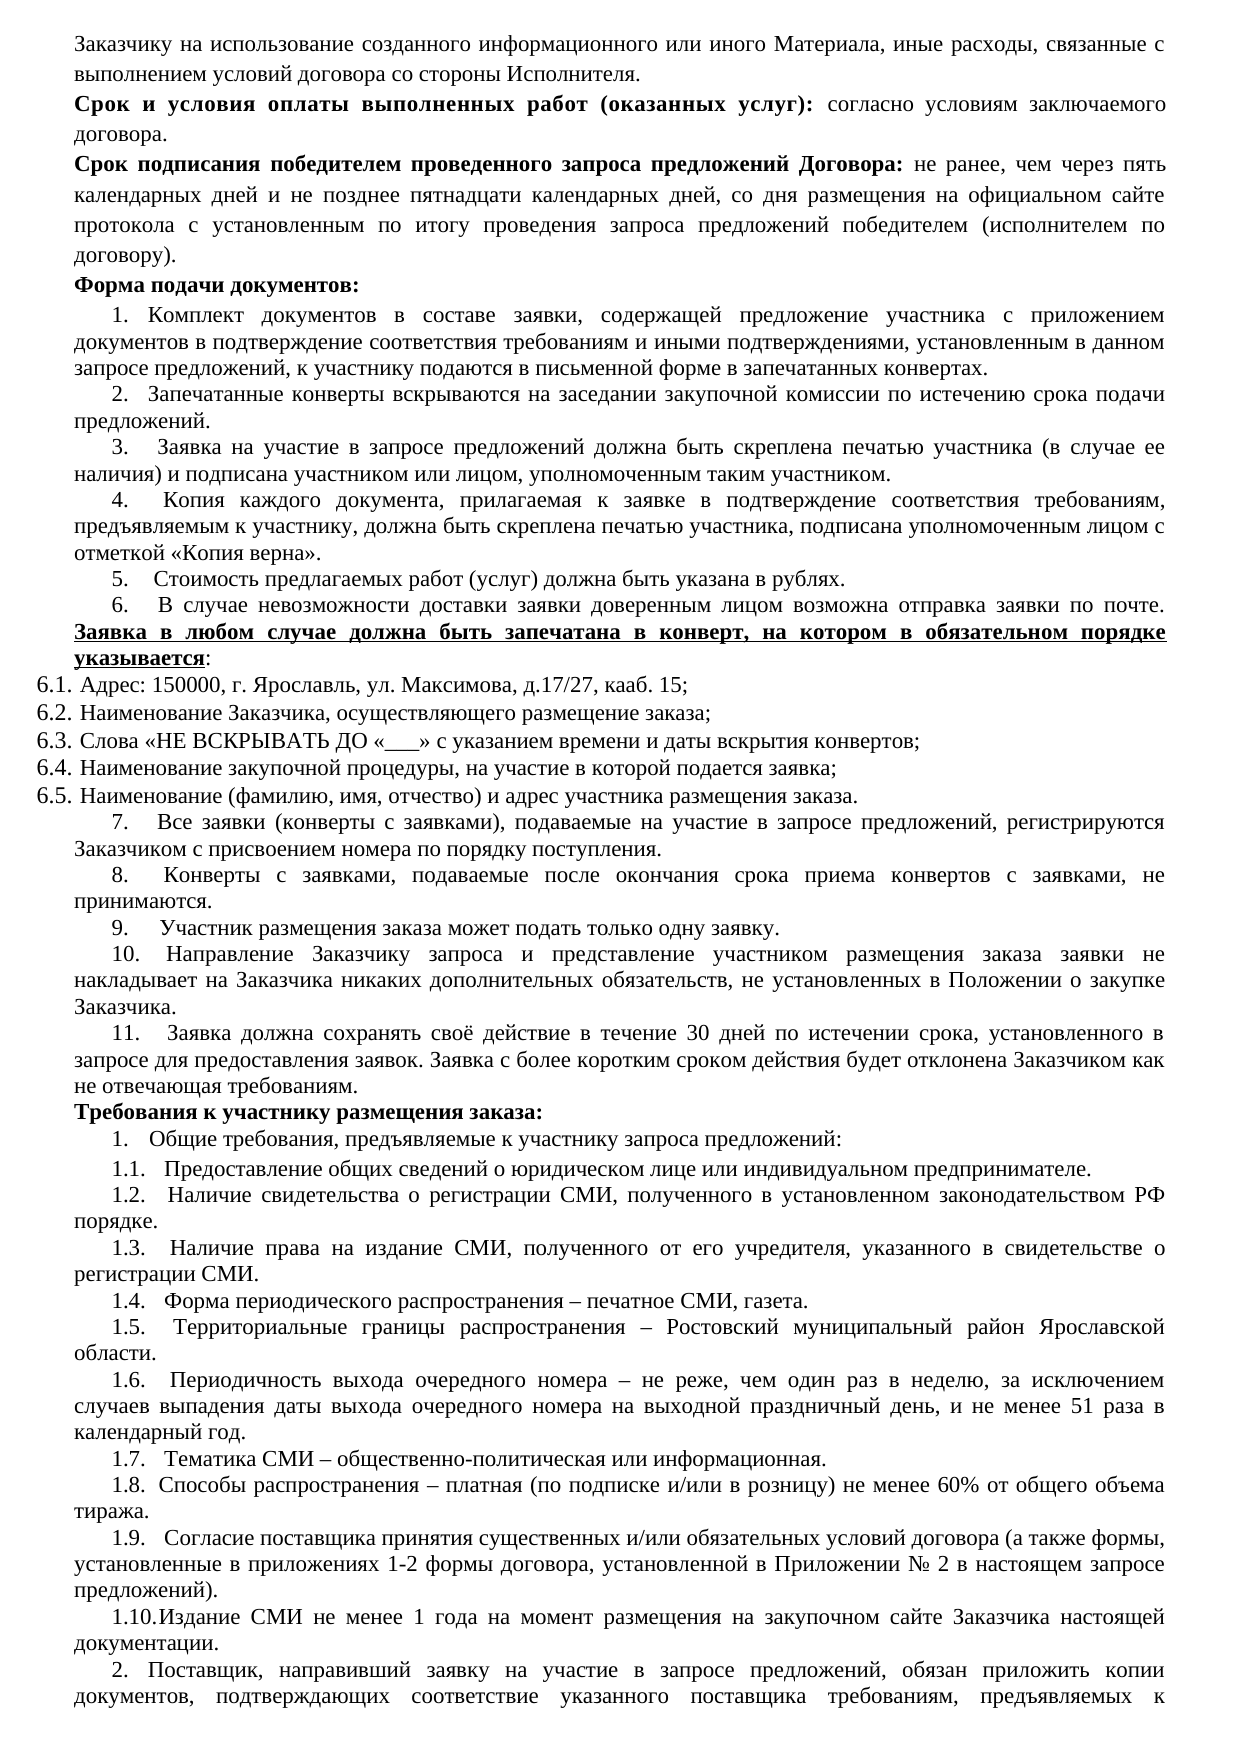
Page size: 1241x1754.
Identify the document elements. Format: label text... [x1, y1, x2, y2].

list Запечатанные конверты вскрываются на заседании закупочной комиссии по истечению срока подачи предложений. [74, 381, 1167, 433]
list Тематика СМИ – общественно-политическая или информационная. [74, 1445, 1167, 1471]
list Участник размещения заказа может подать только одну заявку. [74, 914, 1167, 940]
list Согласие поставщика принятия существенных и/или обязательных условий договора (а также формы, установленные в приложениях 1-2 формы договора, установленной в Приложении № 2 в настоящем запросе предложений). [74, 1524, 1167, 1603]
list Предоставление общих сведений о юридическом лице или индивидуальном предпринимателе. [74, 1155, 1167, 1181]
list Конверты с заявками, подаваемые после окончания срока приема конвертов с заявками, не принимаются. [74, 861, 1167, 914]
list Наименование закупочной процедуры, на участие в которой подается заявка; [36, 753, 1167, 781]
list В случае невозможности доставки заявки доверенным лицом возможна отправка заявки по почте. Заявка в любом случае должна быть запечатана в конверт, на котором в обязательном порядке указывается: [74, 642, 1167, 670]
list Заявка должна сохранять своё действие в течение 30 дней по истечении срока, установленного в запросе для предоставления заявок. Заявка с более коротким сроком действия будет отклонена Заказчиком как не отвечающая требованиям. [74, 1019, 1167, 1098]
text Форма подачи документов: [74, 271, 1167, 298]
text Срок и условия оплаты выполненных работ (оказанных услуг): согласно условиям заключаемого договора. [74, 90, 1167, 147]
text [74, 29, 1167, 86]
list Заявка на участие в запросе предложений должна быть скреплена печатью участника (в случае ее наличия) и подписана участником или лицом, уполномоченным таким участником. [74, 433, 1167, 486]
list Издание СМИ не менее 1 года на момент размещения на закупочном сайте Заказчика настоящей документации. [74, 1603, 1167, 1656]
list Комплект документов в составе заявки, содержащей предложение участника с приложением документов в подтверждение соответствия требованиям и иными подтверждениями, установленным в данном запросе предложений, к участнику подаются в письменной форме в запечатанных конвертах. [74, 301, 1167, 381]
list Адрес: 150000, г. Ярославль, ул. Максимова, д.17/27, кааб. 15; [36, 670, 1167, 698]
list Все заявки (конверты с заявками), подаваемые на участие в запросе предложений, регистрируются Заказчиком с присвоением номера по порядку поступления. [74, 808, 1167, 861]
list В случае невозможности доставки заявки доверенным лицом возможна отправка заявки по почте. Заявка в любом случае должна быть запечатана в конверт, на котором в обязательном порядке указывается: [74, 591, 1167, 641]
list Форма периодического распространения – печатное СМИ, газета. [74, 1287, 1167, 1313]
list Копия каждого документа, прилагаемая к заявке в подтверждение соответствия требованиям, предъявляемым к участнику, должна быть скреплена печатью участника, подписана уполномоченным лицом с отметкой «Копия верна». [74, 486, 1167, 565]
list Общие требования, предъявляемые к участнику запроса предложений: [111, 1125, 1167, 1151]
list Периодичность выхода очередного номера – не реже, чем один раз в неделю, за исключением случаев выпадения даты выхода очередного номера на выходной праздничный день, и не менее 51 раза в календарный год. [74, 1366, 1167, 1445]
list Наличие свидетельства о регистрации СМИ, полученного в установленном законодательством РФ порядке. [74, 1181, 1167, 1234]
list Наименование Заказчика, осуществляющего размещение заказа; [36, 698, 1167, 726]
list Наличие права на издание СМИ, полученного от его учредителя, указанного в свидетельстве о регистрации СМИ. [74, 1234, 1167, 1287]
text Требования к участнику размещения заказа: [74, 1098, 1167, 1125]
list Наименование (фамилию, имя, отчество) и адрес участника размещения заказа. [36, 781, 1167, 808]
text Срок подписания победителем проведенного запроса предложений Договора: не ранее, чем через пять календарных дней и не позднее пятнадцати календарных дней, со дня размещения на официальном сайте протокола с установленным по итогу проведения запроса предложений победителем (исполнителем по договору). [74, 150, 1167, 267]
list Слова «НЕ ВСКРЫВАТЬ ДО «___» с указанием времени и даты вскрытия конвертов; [36, 726, 1167, 753]
list Территориальные границы распространения – Ростовский муниципальный район Ярославской области. [74, 1313, 1167, 1366]
list Направление Заказчику запроса и представление участником размещения заказа заявки не накладывает на Заказчика никаких дополнительных обязательств, не установленных в Положении о закупке Заказчика. [74, 940, 1167, 1019]
list Способы распространения – платная (по подписке и/или в розницу) не менее 60% от общего объема тиража. [74, 1471, 1167, 1524]
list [74, 1656, 1167, 1708]
list Стоимость предлагаемых работ (услуг) должна быть указана в рублях. [74, 565, 1167, 591]
